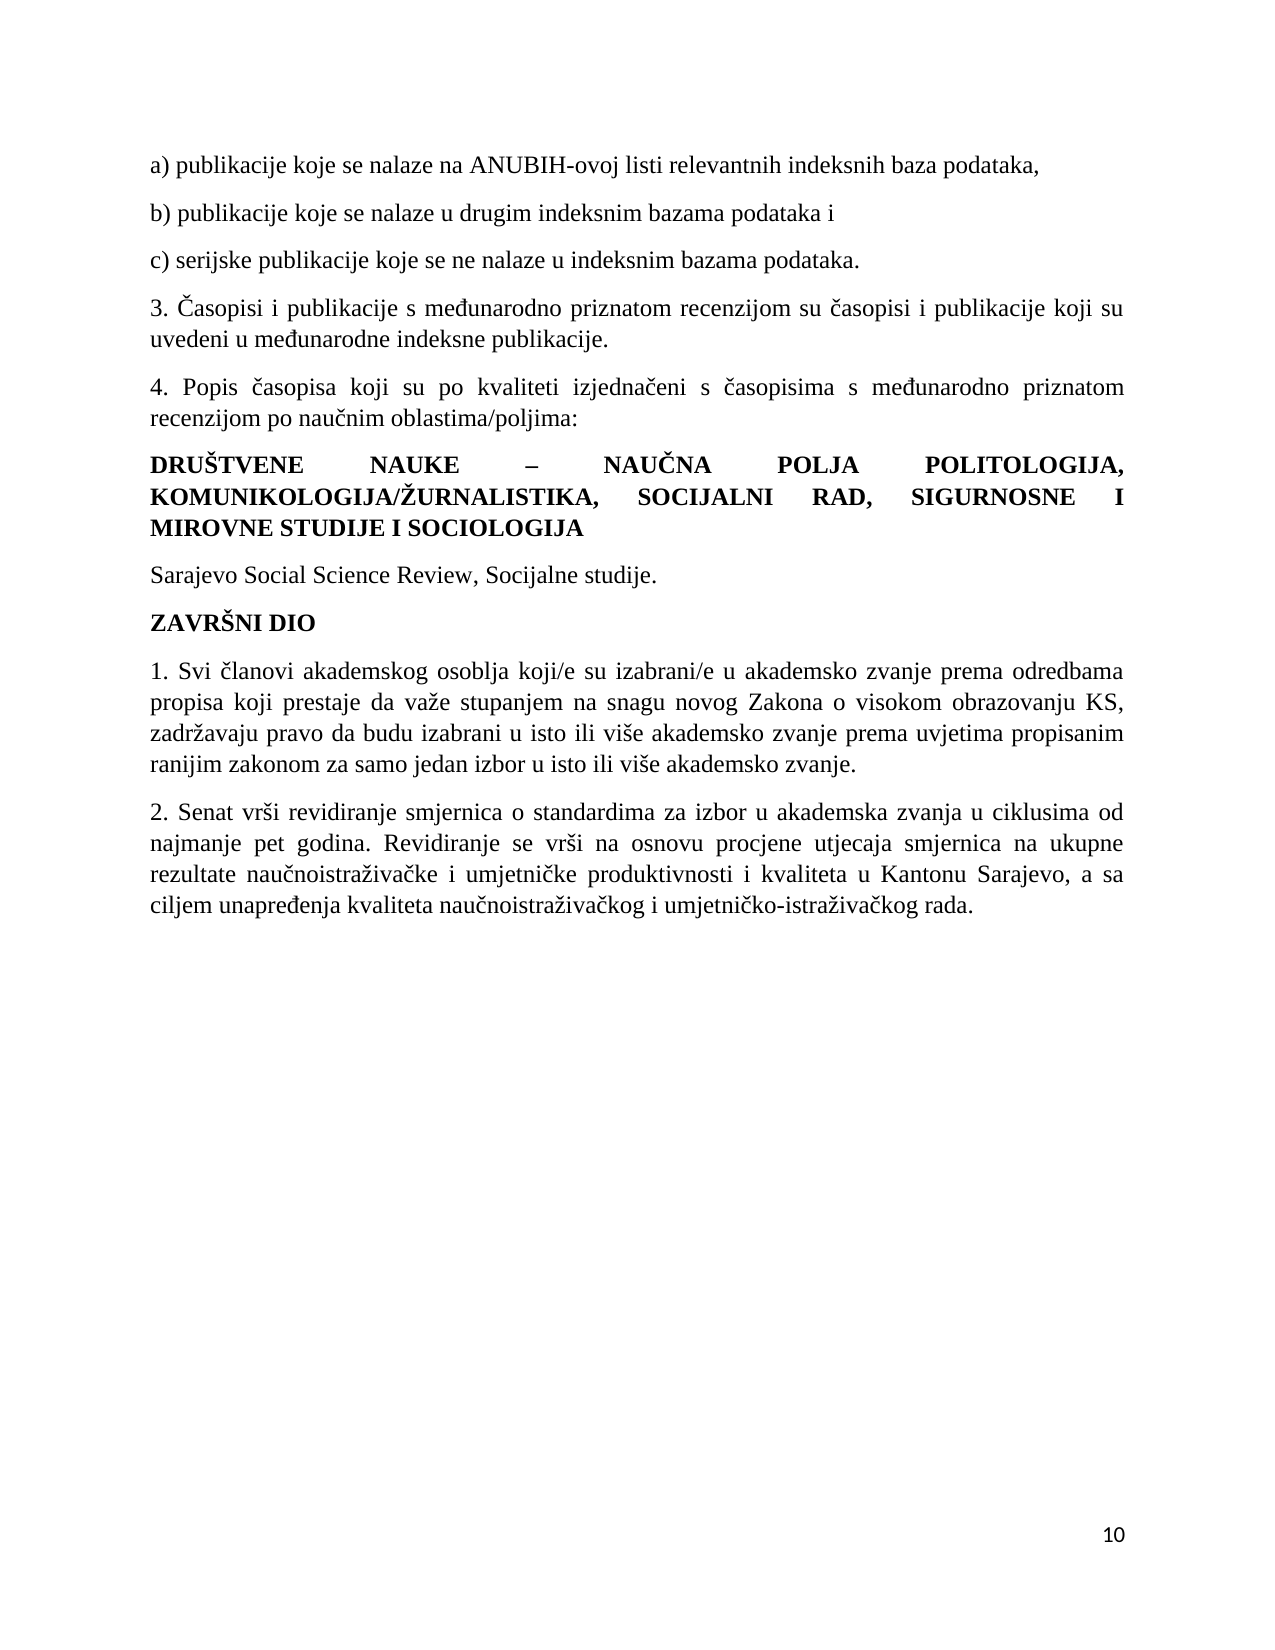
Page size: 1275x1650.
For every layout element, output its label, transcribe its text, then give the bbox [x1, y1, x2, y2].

text 2. Senat vrši revidiranje smjernica o standardima za izbor u akademska zvanja u ciklusima od najmanje pet godina. Revidiranje se vrši na osnovu procjene utjecaja smjernica na ukupne rezultate naučnoistraživačke i umjetničke produktivnosti i kvaliteta u Kantonu Sarajevo, a sa ciljem unapređenja kvaliteta naučnoistraživačkog i umjetničko-istraživačkog rada. [150, 797, 1125, 918]
text Sarajevo Social Science Review, Socijalne studije. [150, 560, 1125, 589]
text b) publikacije koje se nalaze u drugim indeksnim bazama podataka i [150, 198, 1125, 226]
text c) serijske publikacije koje se ne nalaze u indeksnim bazama podataka. [150, 245, 1125, 274]
text DRUŠTVENE NAUKE – NAUČNA POLJA POLITOLOGIJA, KOMUNIKOLOGIJA/ŽURNALISTIKA, SOCIJALNI RAD, SIGURNOSNE I MIROVNE STUDIJE I SOCIOLOGIJA [150, 451, 1125, 541]
text ZAVRŠNI DIO [150, 608, 1125, 637]
text 1. Svi članovi akademskog osoblja koji/e su izabrani/e u akademsko zvanje prema odredbama propisa koji prestaje da važe stupanjem na snagu novog Zakona o visokom obrazovanju KS, zadržavaju pravo da budu izabrani u isto ili više akademsko zvanje prema uvjetima propisanim ranijim zakonom za samo jedan izbor u isto ili više akademsko zvanje. [150, 656, 1125, 778]
text 3. Časopisi i publikacije s međunarodno priznatom recenzijom su časopisi i publikacije koji su uvedeni u međunarodne indeksne publikacije. [150, 293, 1125, 353]
text a) publikacije koje se nalaze na ANUBIH-ovoj listi relevantnih indeksnih baza podataka, [150, 150, 1125, 179]
text 4. Popis časopisa koji su po kvaliteti izjednačeni s časopisima s međunarodno priznatom recenzijom po naučnim oblastima/poljima: [150, 372, 1125, 432]
